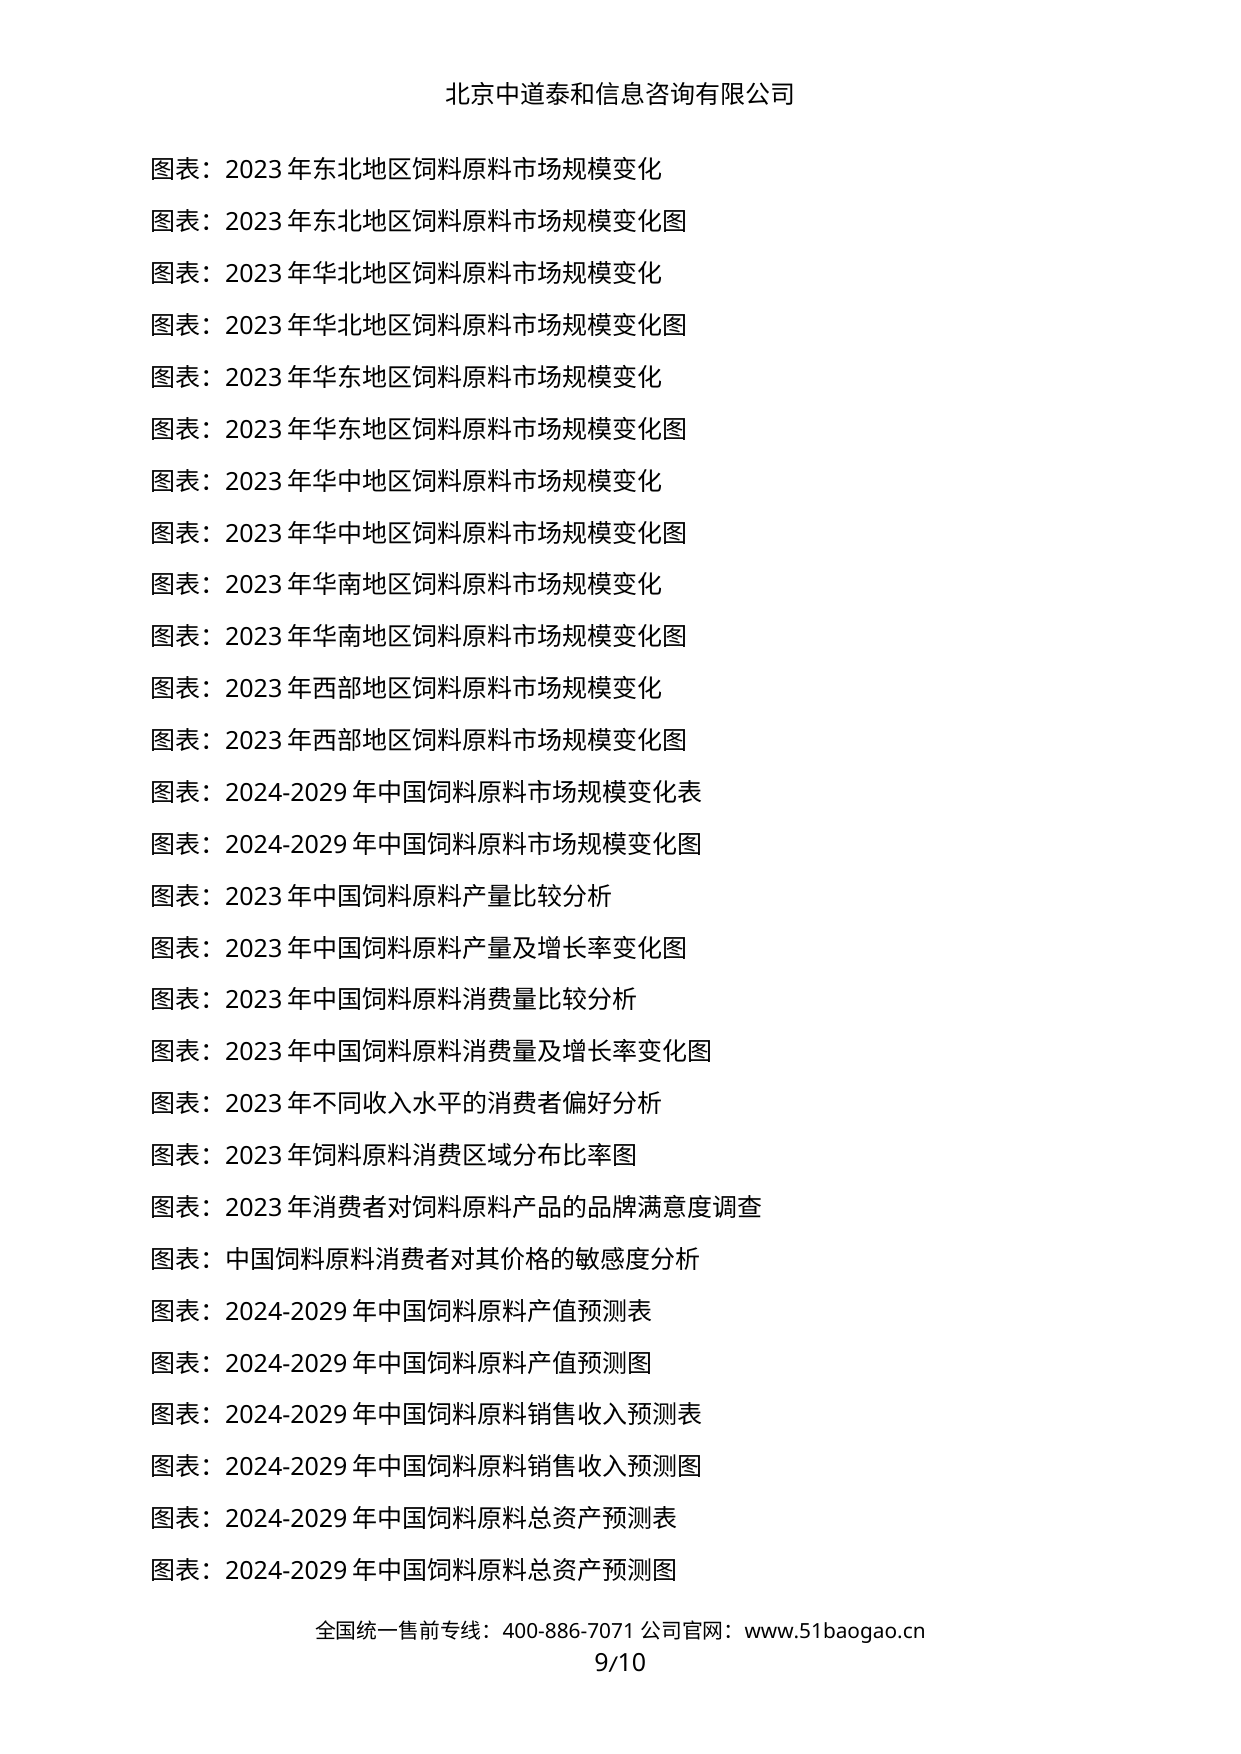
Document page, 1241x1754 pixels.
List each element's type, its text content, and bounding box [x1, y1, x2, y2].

text 图表：2023年不同收入水平的消费者偏好分析 [150, 1084, 1090, 1120]
text 图表：2024-2029年中国饲料原料总资产预测表 [150, 1499, 1090, 1535]
text 图表：2023年华中地区饲料原料市场规模变化图 [150, 513, 1090, 549]
text 图表：2023年华南地区饲料原料市场规模变化图 [150, 617, 1090, 653]
text 图表：2023年华东地区饲料原料市场规模变化图 [150, 409, 1090, 446]
text 图表：2024-2029年中国饲料原料销售收入预测表 [150, 1395, 1090, 1431]
text 图表：2024-2029年中国饲料原料市场规模变化图 [150, 824, 1090, 861]
text 图表：2023年饲料原料消费区域分布比率图 [150, 1136, 1090, 1172]
text 图表：2023年西部地区饲料原料市场规模变化 [150, 669, 1090, 705]
text 图表：2023年东北地区饲料原料市场规模变化 [150, 150, 1090, 186]
text 图表：中国饲料原料消费者对其价格的敏感度分析 [150, 1239, 1090, 1276]
text 图表：2023年中国饲料原料产量比较分析 [150, 876, 1090, 912]
text 图表：2023年华北地区饲料原料市场规模变化 [150, 254, 1090, 290]
text 图表：2024-2029年中国饲料原料产值预测表 [150, 1291, 1090, 1327]
text 图表：2023年西部地区饲料原料市场规模变化图 [150, 721, 1090, 757]
text 图表：2023年消费者对饲料原料产品的品牌满意度调查 [150, 1187, 1090, 1224]
text 图表：2023年华北地区饲料原料市场规模变化图 [150, 306, 1090, 342]
text 图表：2023年东北地区饲料原料市场规模变化图 [150, 202, 1090, 238]
text 图表：2023年华中地区饲料原料市场规模变化 [150, 461, 1090, 497]
text 图表：2024-2029年中国饲料原料总资产预测图 [150, 1551, 1090, 1587]
text 图表：2023年华东地区饲料原料市场规模变化 [150, 357, 1090, 394]
text 图表：2023年中国饲料原料消费量及增长率变化图 [150, 1032, 1090, 1068]
text 图表：2024-2029年中国饲料原料销售收入预测图 [150, 1447, 1090, 1483]
text 图表：2023年中国饲料原料产量及增长率变化图 [150, 928, 1090, 964]
text 图表：2023年中国饲料原料消费量比较分析 [150, 980, 1090, 1016]
text 图表：2023年华南地区饲料原料市场规模变化 [150, 565, 1090, 601]
text 图表：2024-2029年中国饲料原料产值预测图 [150, 1343, 1090, 1379]
text 图表：2024-2029年中国饲料原料市场规模变化表 [150, 772, 1090, 809]
